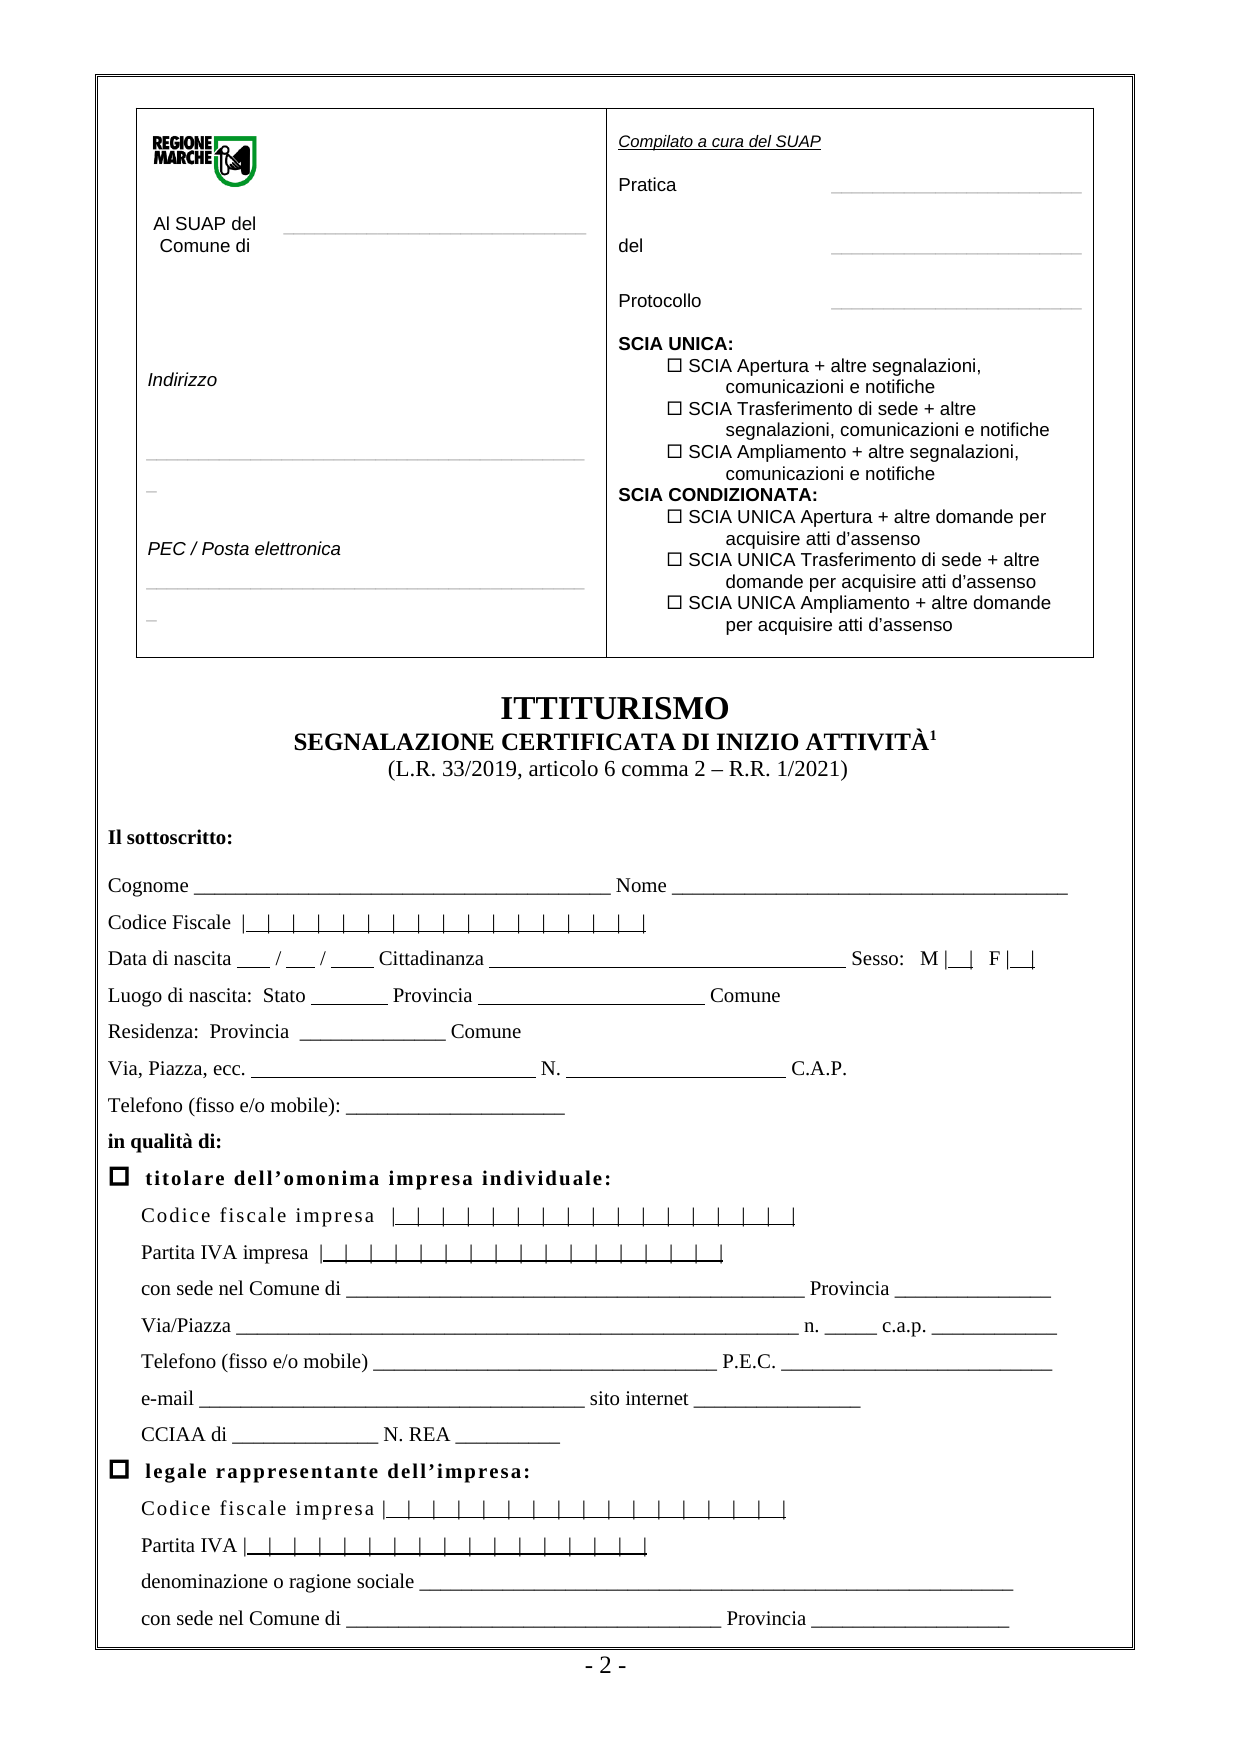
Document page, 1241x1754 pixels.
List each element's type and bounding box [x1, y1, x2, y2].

table_header [98, 77, 1132, 1647]
picture [148, 130, 261, 192]
